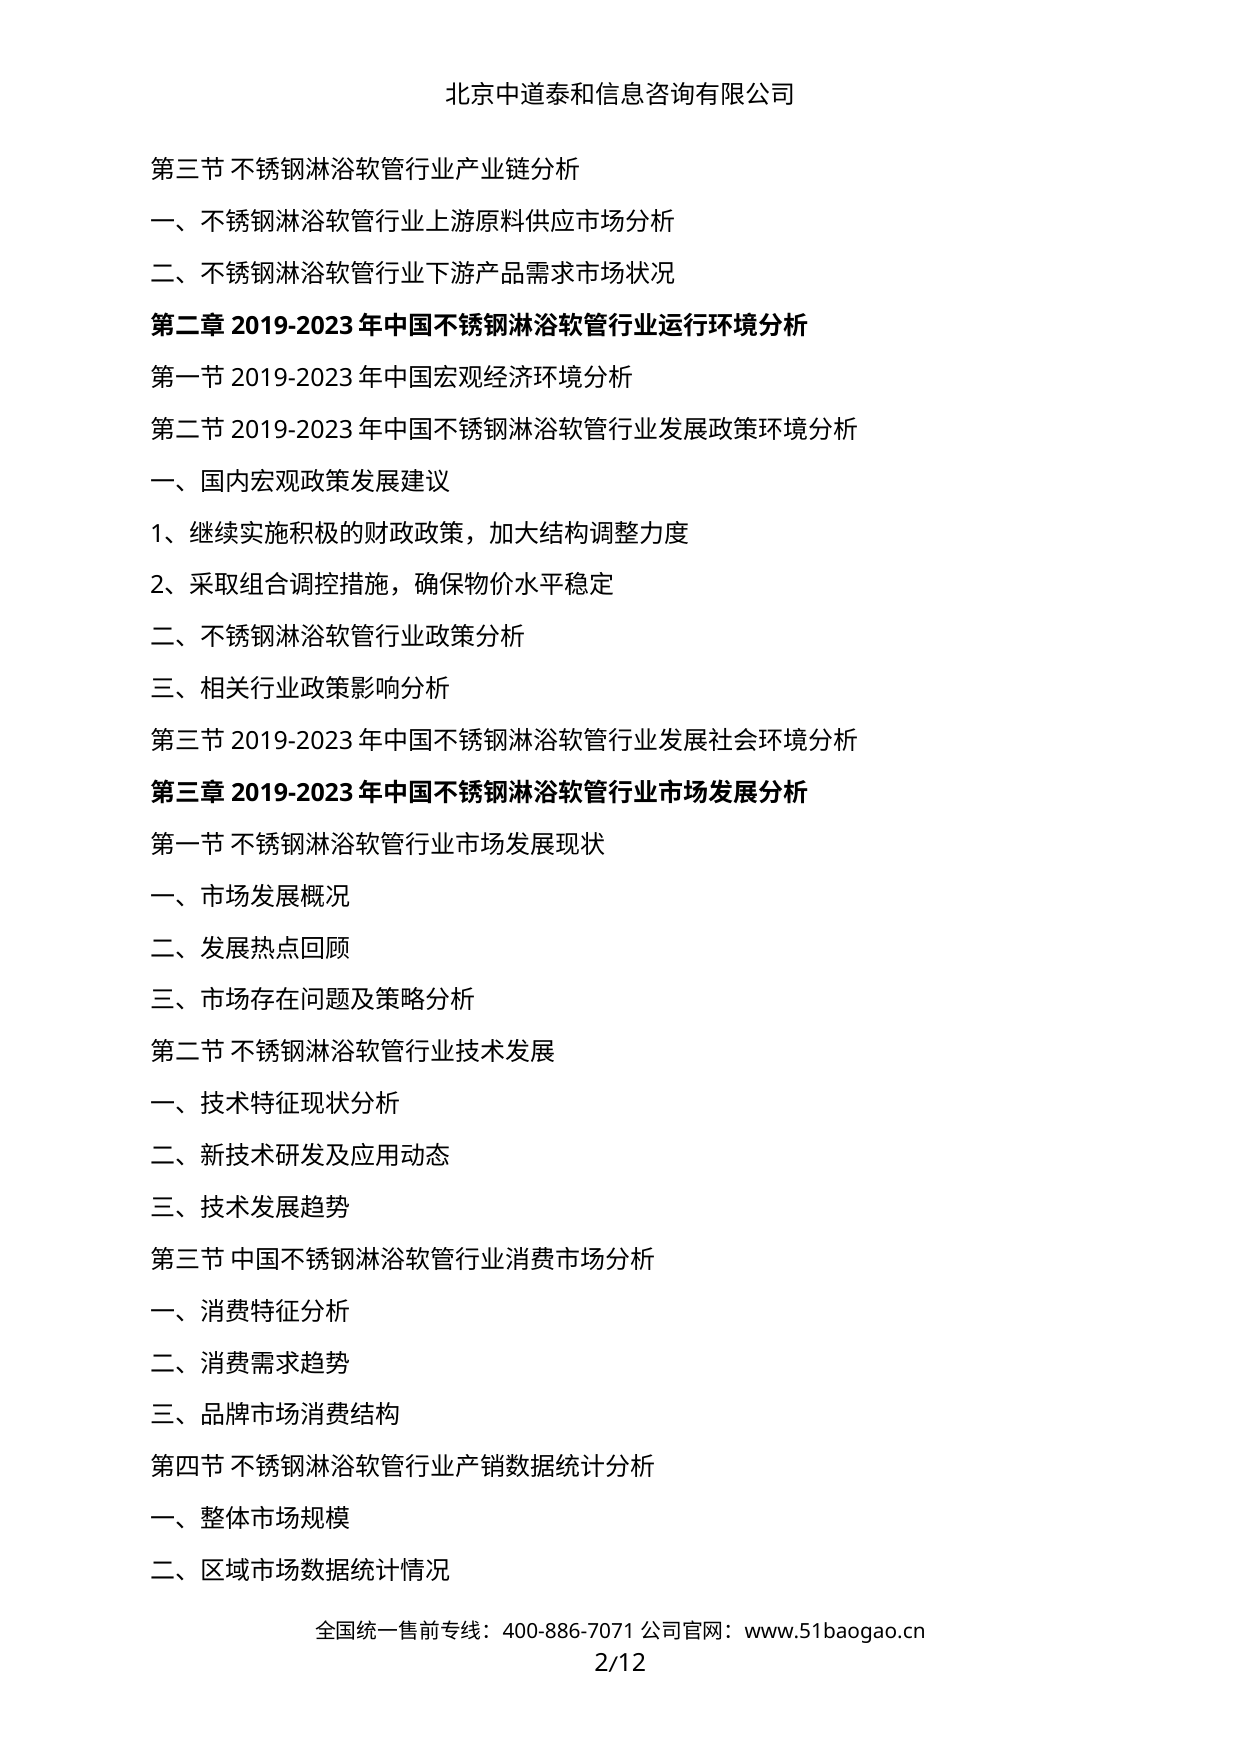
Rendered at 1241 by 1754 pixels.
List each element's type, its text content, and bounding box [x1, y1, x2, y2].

text 三、相关行业政策影响分析 [150, 669, 1090, 705]
text 二、不锈钢淋浴软管行业政策分析 [150, 617, 1090, 653]
text 1、继续实施积极的财政政策，加大结构调整力度 [150, 513, 1090, 549]
text 一、整体市场规模 [150, 1499, 1090, 1535]
text 二、不锈钢淋浴软管行业下游产品需求市场状况 [150, 254, 1090, 290]
text 二、新技术研发及应用动态 [150, 1136, 1090, 1172]
text 2、采取组合调控措施，确保物价水平稳定 [150, 565, 1090, 601]
text 三、技术发展趋势 [150, 1187, 1090, 1224]
text 一、市场发展概况 [150, 876, 1090, 912]
text 二、发展热点回顾 [150, 928, 1090, 964]
text 一、国内宏观政策发展建议 [150, 461, 1090, 497]
text 第一节 2019-2023年中国宏观经济环境分析 [150, 357, 1090, 394]
text 第三节 不锈钢淋浴软管行业产业链分析 [150, 150, 1090, 186]
text 一、消费特征分析 [150, 1291, 1090, 1327]
text 第四节 不锈钢淋浴软管行业产销数据统计分析 [150, 1447, 1090, 1483]
text 第一节 不锈钢淋浴软管行业市场发展现状 [150, 824, 1090, 861]
text 三、市场存在问题及策略分析 [150, 980, 1090, 1016]
text 二、区域市场数据统计情况 [150, 1551, 1090, 1587]
text 三、品牌市场消费结构 [150, 1395, 1090, 1431]
text 一、技术特征现状分析 [150, 1084, 1090, 1120]
text 第三节 中国不锈钢淋浴软管行业消费市场分析 [150, 1239, 1090, 1276]
text 第二节 不锈钢淋浴软管行业技术发展 [150, 1032, 1090, 1068]
text 第二节 2019-2023年中国不锈钢淋浴软管行业发展政策环境分析 [150, 409, 1090, 446]
text 第三章 2019-2023年中国不锈钢淋浴软管行业市场发展分析 [150, 772, 1090, 809]
text 二、消费需求趋势 [150, 1343, 1090, 1379]
text 第三节 2019-2023年中国不锈钢淋浴软管行业发展社会环境分析 [150, 721, 1090, 757]
text 第二章 2019-2023年中国不锈钢淋浴软管行业运行环境分析 [150, 306, 1090, 342]
text 一、不锈钢淋浴软管行业上游原料供应市场分析 [150, 202, 1090, 238]
